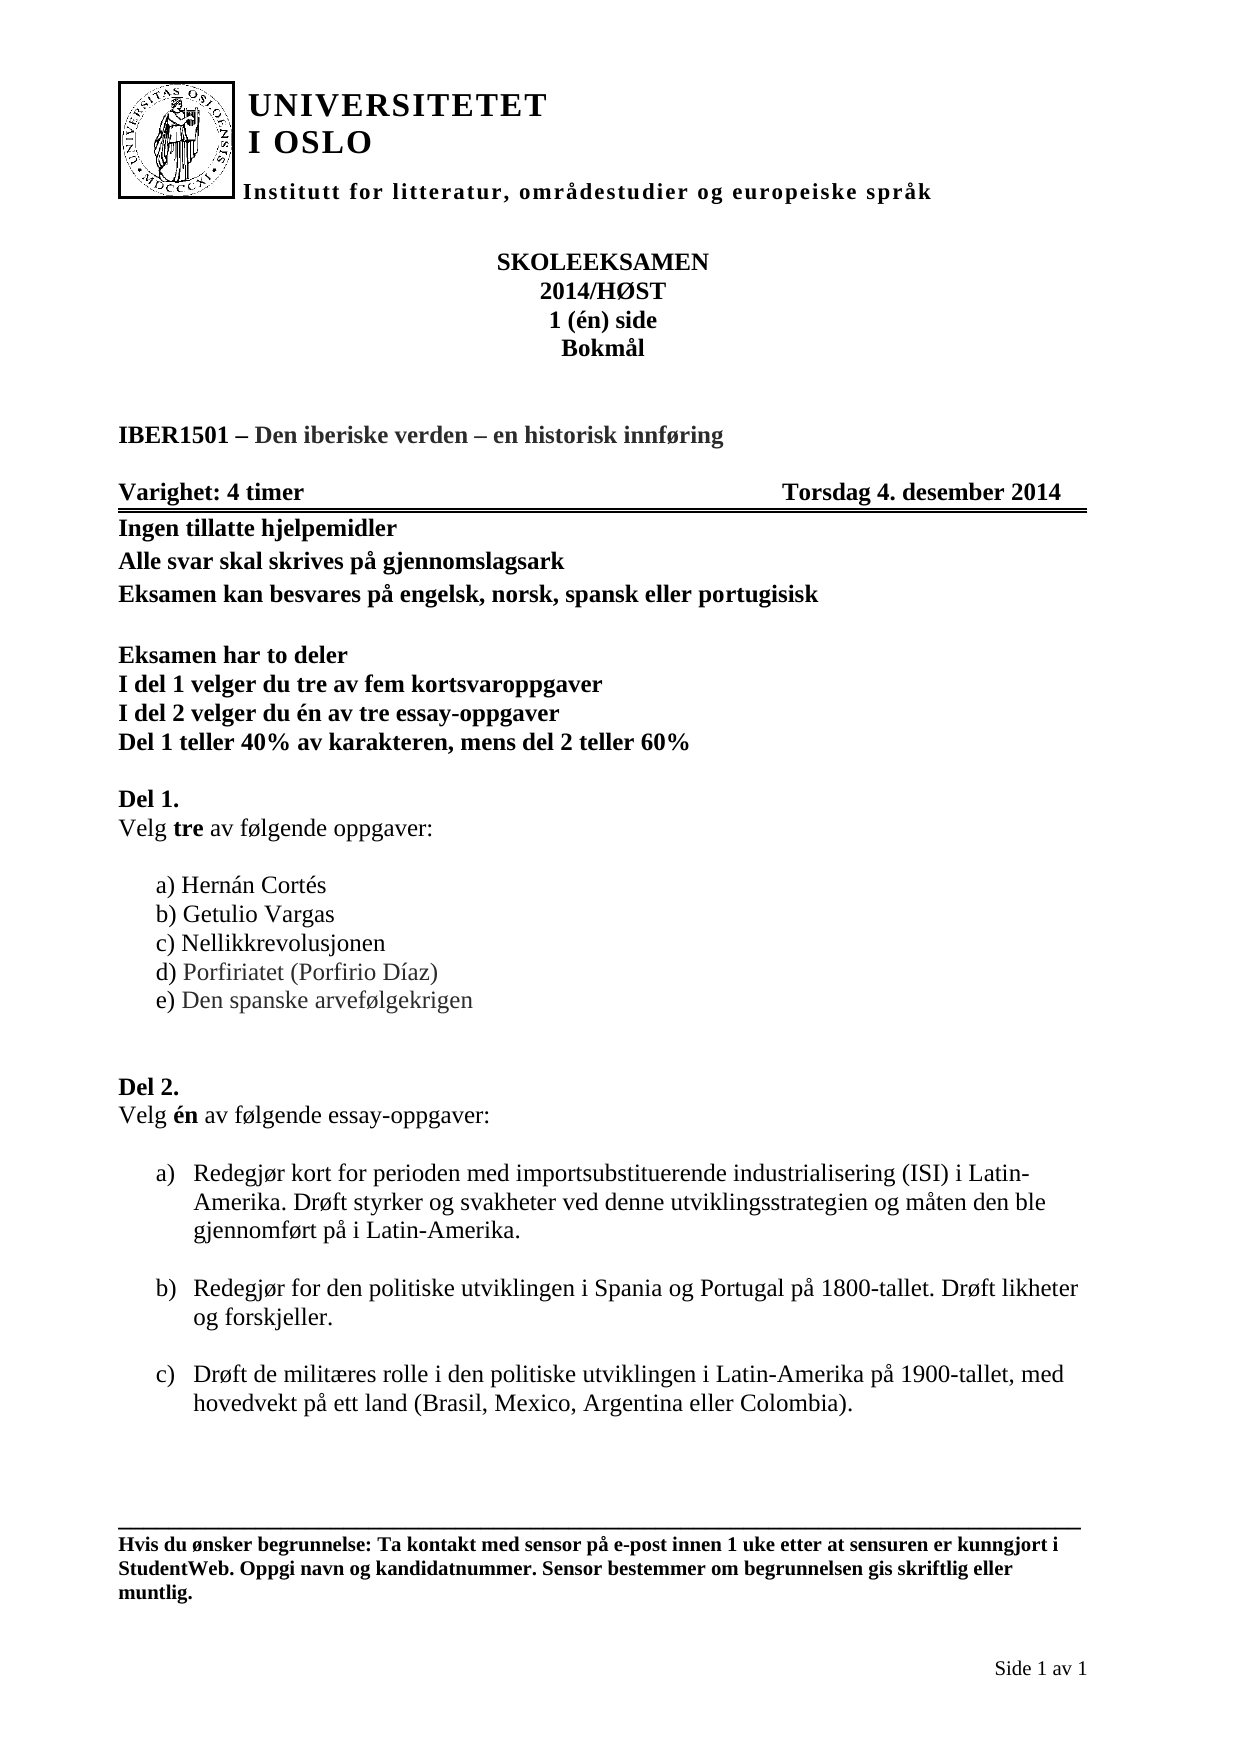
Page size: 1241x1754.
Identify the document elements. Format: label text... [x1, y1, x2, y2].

picture [121, 84, 232, 196]
text Ingen tillatte hjelpemidler [118, 513, 1087, 542]
text Del 2. [118, 1072, 1087, 1101]
text I del 2 velger du én av tre essay-oppgaver [118, 698, 1087, 727]
text Del 1 teller 40% av karakteren, mens del 2 teller 60% [118, 727, 1087, 756]
text Institutt for litteratur, områdestudier og europeiske språk [118, 81, 1093, 204]
text 2014/HØST [118, 276, 1087, 305]
list Drøft de militæres rolle i den politiske utviklingen i Latin-Amerika på 1900-tallet, med hovedvekt på ett land (Brasil, Mexico, Argentina eller Colombia). [156, 1359, 1087, 1417]
text Hvis du ønsker begrunnelse: Ta kontakt med sensor på e-post innen 1 uke etter at sensuren er kunngjort i StudentWeb. Oppgi navn og kandidatnummer. Sensor bestemmer om begrunnelsen gis skriftlig eller muntlig. [118, 1532, 1087, 1604]
text Del 1. [118, 784, 1087, 813]
text SKOLEEKSAMEN [118, 247, 1087, 276]
text Varighet: 4 timer Torsdag 4. desember 2014 [118, 477, 1087, 508]
text I del 1 velger du tre av fem kortsvaroppgaver [118, 669, 1087, 698]
text Velg tre av følgende oppgaver: [118, 813, 1087, 842]
text Bokmål [118, 333, 1087, 362]
text Eksamen har to deler [118, 641, 1087, 669]
text Eksamen kan besvares på engelsk, norsk, spansk eller portugisisk [118, 579, 1087, 608]
text IBER1501 – Den iberiske verden – en historisk innføring [118, 420, 1087, 448]
text _____________________________________________________________________________ [118, 1503, 1087, 1532]
list Redegjør for den politiske utviklingen i Spania og Portugal på 1800-tallet. Drøft likheter og forskjeller. [156, 1273, 1087, 1331]
text Alle svar skal skrives på gjennomslagsark [118, 546, 1087, 574]
text Velg én av følgende essay-oppgaver: [118, 1101, 1087, 1129]
text a) Hernán Cortés b) Getulio Vargas c) Nellikkrevolusjonen d) Porfiriatet (Porfirio Díaz) e) Den spanske arvefølgekrigen [156, 871, 1087, 1014]
list Redegjør kort for perioden med importsubstituerende industrialisering (ISI) i Latin-Amerika. Drøft styrker og svakheter ved denne utviklingsstrategien og måten den ble gjennomført på i Latin-Amerika. [156, 1158, 1087, 1244]
text 1 (én) side [118, 305, 1087, 333]
